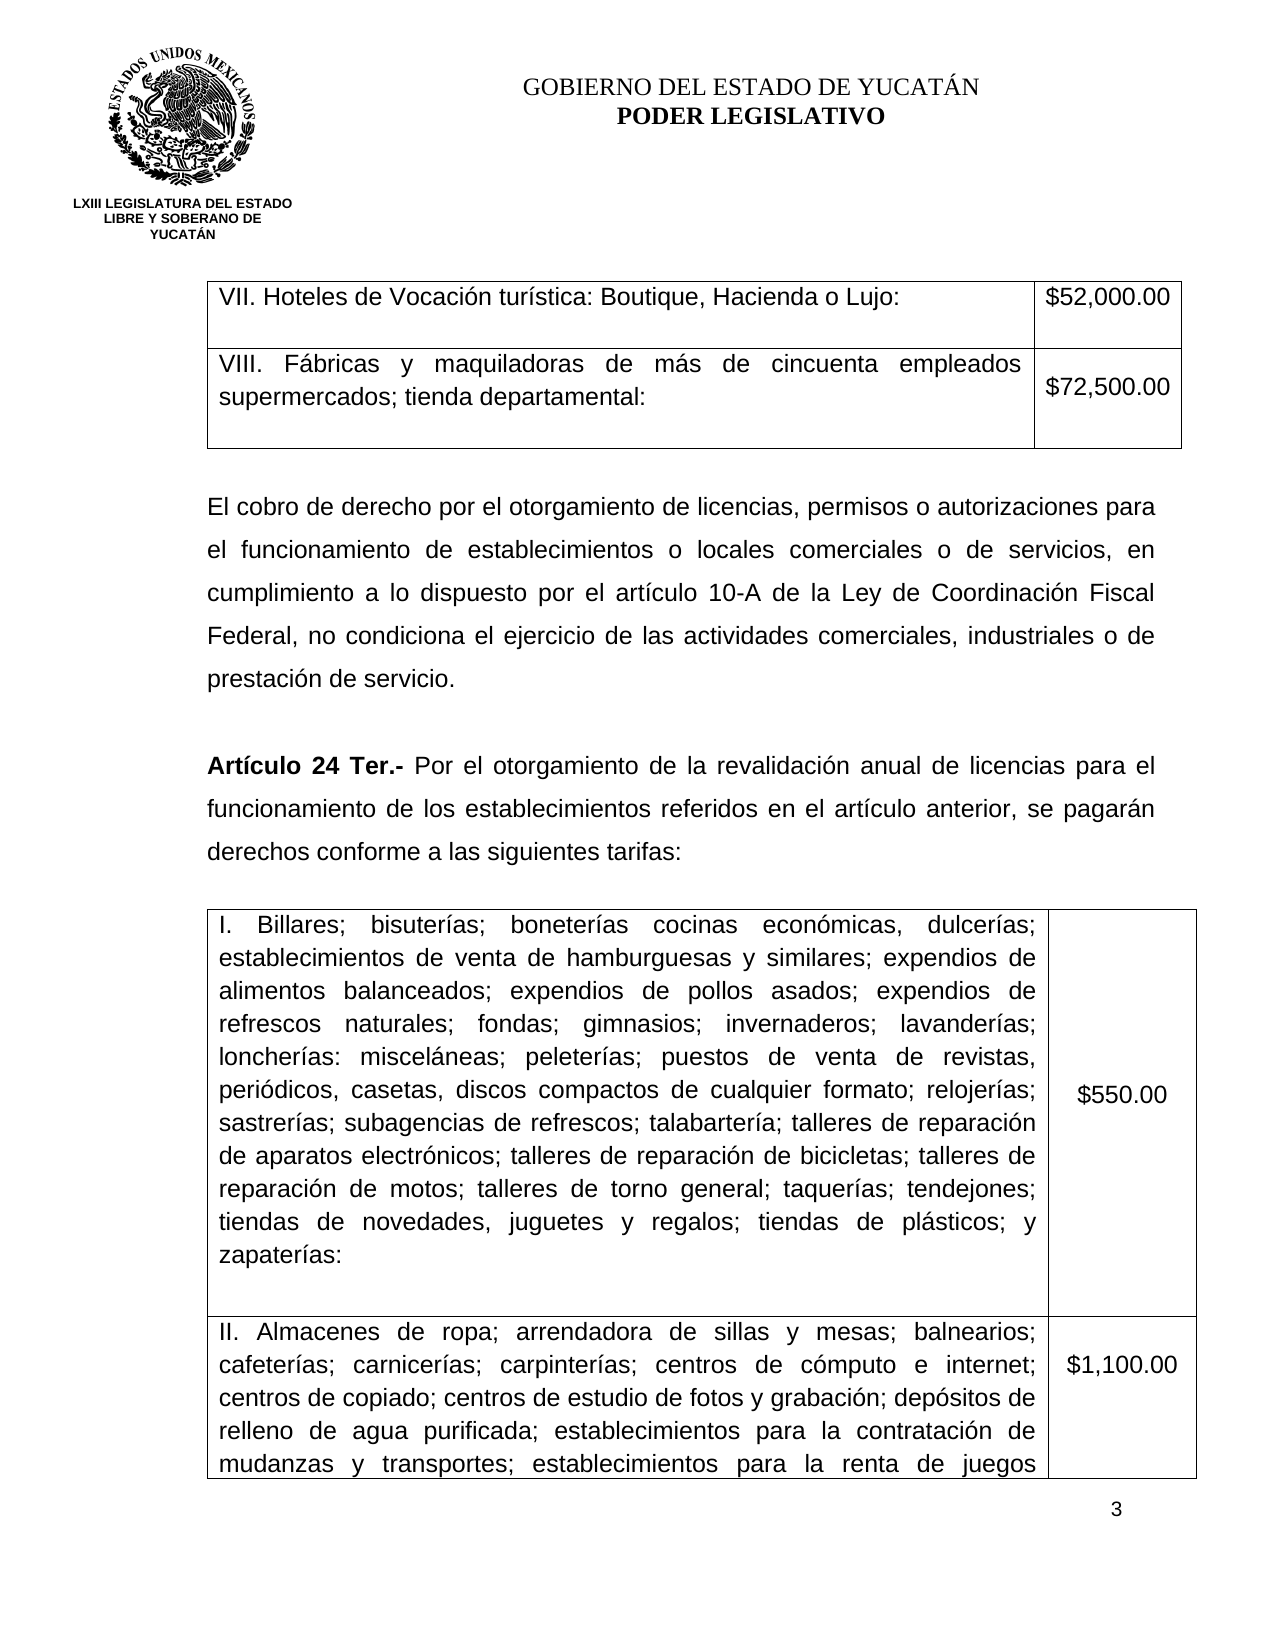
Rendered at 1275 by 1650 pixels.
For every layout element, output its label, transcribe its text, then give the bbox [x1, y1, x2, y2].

table_cell VII. Hoteles de Vocación turística: Boutique, Hacienda o Lujo: [208, 282, 1034, 348]
table_cell $72,500.00 [1035, 349, 1181, 448]
table_header I. Billares; bisuterías; boneterías cocinas económicas, dulcerías; establecimientos de venta de hamburguesas y similares; expendios de alimentos balanceados; expendios de pollos asados; expendios de refrescos naturales; fondas; gimnasios; invernaderos; lavanderías; loncherías: misceláneas; peleterías; puestos de venta de revistas, periódicos, casetas, discos compactos de cualquier formato; relojerías; sastrerías; subagencias de refrescos; talabartería; talleres de reparación de aparatos electrónicos; talleres de reparación de bicicletas; talleres de reparación de motos; talleres de torno general; taquerías; tendejones; tiendas de novedades, juguetes y regalos; tiendas de plásticos; y zapaterías: [208, 910, 1048, 1316]
table_cell VIII. Fábricas y maquiladoras de más de cincuenta empleados supermercados; tienda departamental: [208, 349, 1034, 448]
table_cell $1,100.00 [1049, 1317, 1196, 1478]
text Artículo 24 Ter.- Por el otorgamiento de la revalidación anual de licencias para el funcionamiento de los establecimientos referidos en el artículo anterior, se pagarán derechos conforme a las siguientes tarifas: [207, 751, 1157, 866]
table_header $550.00 [1049, 910, 1196, 1316]
picture [72, 13, 291, 220]
table_cell $52,000.00 [1035, 282, 1181, 348]
text El cobro de derecho por el otorgamiento de licencias, permisos o autorizaciones para el funcionamiento de establecimientos o locales comerciales o de servicios, en cumplimiento a lo dispuesto por el artículo 10-A de la Ley de Coordinación Fiscal Federal, no condiciona el ejercicio de las actividades comerciales, industriales o de prestación de servicio. [207, 492, 1157, 693]
